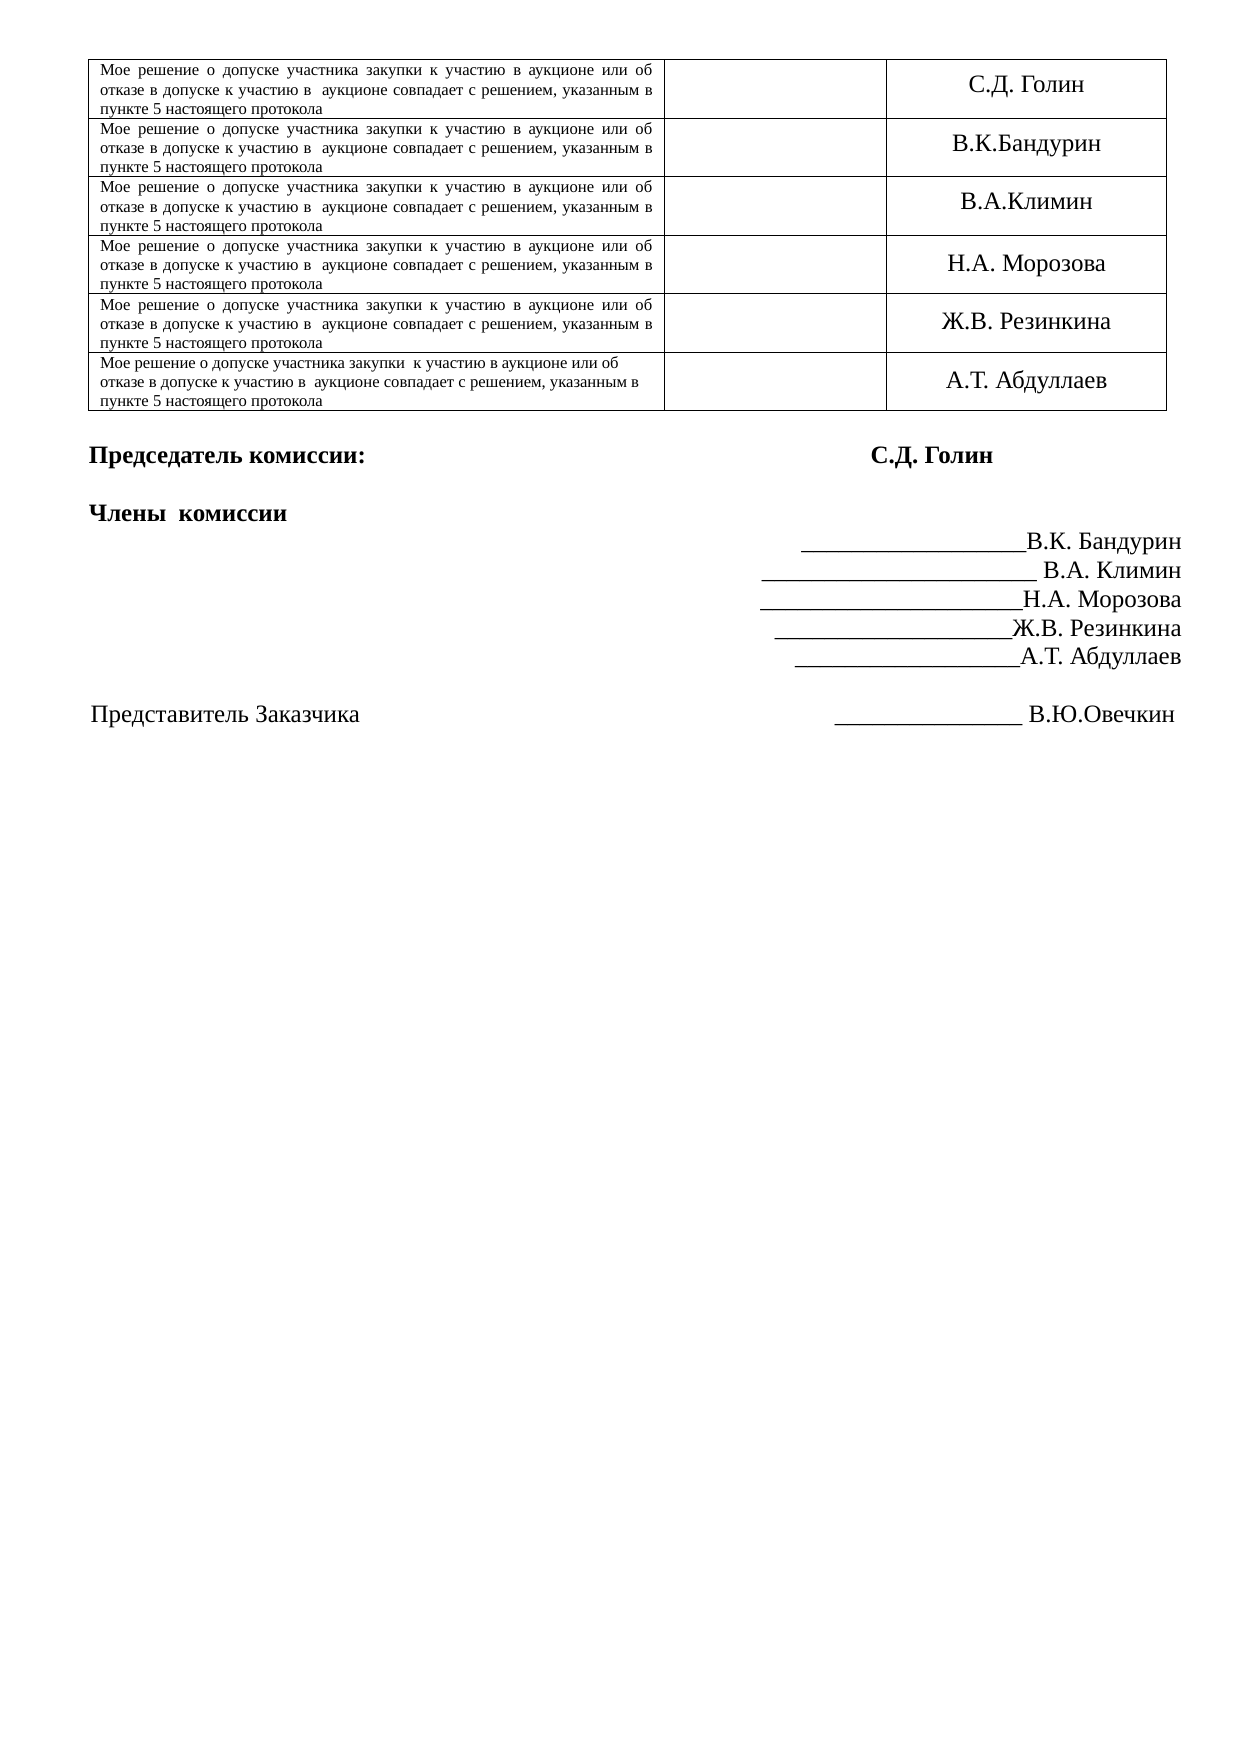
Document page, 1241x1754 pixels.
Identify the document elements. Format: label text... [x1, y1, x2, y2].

table_cell Мое решение о допуске участника закупки к участию в аукционе или об отказе в допуске к участию в аукционе совпадает с решением, указанным в пункте 5 настоящего протокола [89, 236, 664, 293]
table_cell Мое решение о допуске участника закупки к участию в аукционе или об отказе в допуске к участию в аукционе совпадает с решением, указанным в пункте 5 настоящего протокола [89, 119, 664, 176]
table_cell [665, 177, 886, 235]
table_cell В.К.Бандурин [887, 119, 1166, 176]
table_cell [665, 60, 886, 118]
table_cell Мое решение о допуске участника закупки к участию в аукционе или об отказе в допуске к участию в аукционе совпадает с решением, указанным в пункте 5 настоящего протокола [89, 177, 664, 235]
text Председатель комиссии: С.Д. Голин [89, 440, 1181, 469]
text ______________________ В.А. Климин [59, 555, 1181, 584]
text _____________________Н.А. Морозова [59, 584, 1181, 613]
table_cell Мое решение о допуске участника закупки к участию в аукционе или об отказе в допуске к участию в аукционе совпадает с решением, указанным в пункте 5 настоящего протокола [89, 294, 664, 352]
table_cell Мое решение о допуске участника закупки к участию в аукционе или об отказе в допуске к участию в аукционе совпадает с решением, указанным в пункте 5 настоящего протокола [89, 60, 664, 118]
table_cell Ж.В. Резинкина [887, 294, 1166, 352]
table_cell [665, 353, 886, 410]
text Члены комиссии [89, 498, 1181, 526]
table_cell [665, 236, 886, 293]
text Представитель Заказчика _______________ В.Ю.Овечкин [59, 699, 1181, 728]
table_cell С.Д. Голин [887, 60, 1166, 118]
table_cell В.А.Климин [887, 177, 1166, 235]
table_cell [665, 119, 886, 176]
table_cell Мое решение о допуске участника закупки к участию в аукционе или об отказе в допуске к участию в аукционе совпадает с решением, указанным в пункте 5 настоящего протокола [89, 353, 664, 410]
text __________________А.Т. Абдуллаев [59, 641, 1181, 670]
table_cell А.Т. Абдуллаев [887, 353, 1166, 410]
text __________________В.К. Бандурин [59, 526, 1181, 555]
table_cell [665, 294, 886, 352]
table_cell Н.А. Морозова [887, 236, 1166, 293]
text ___________________Ж.В. Резинкина [59, 613, 1181, 641]
